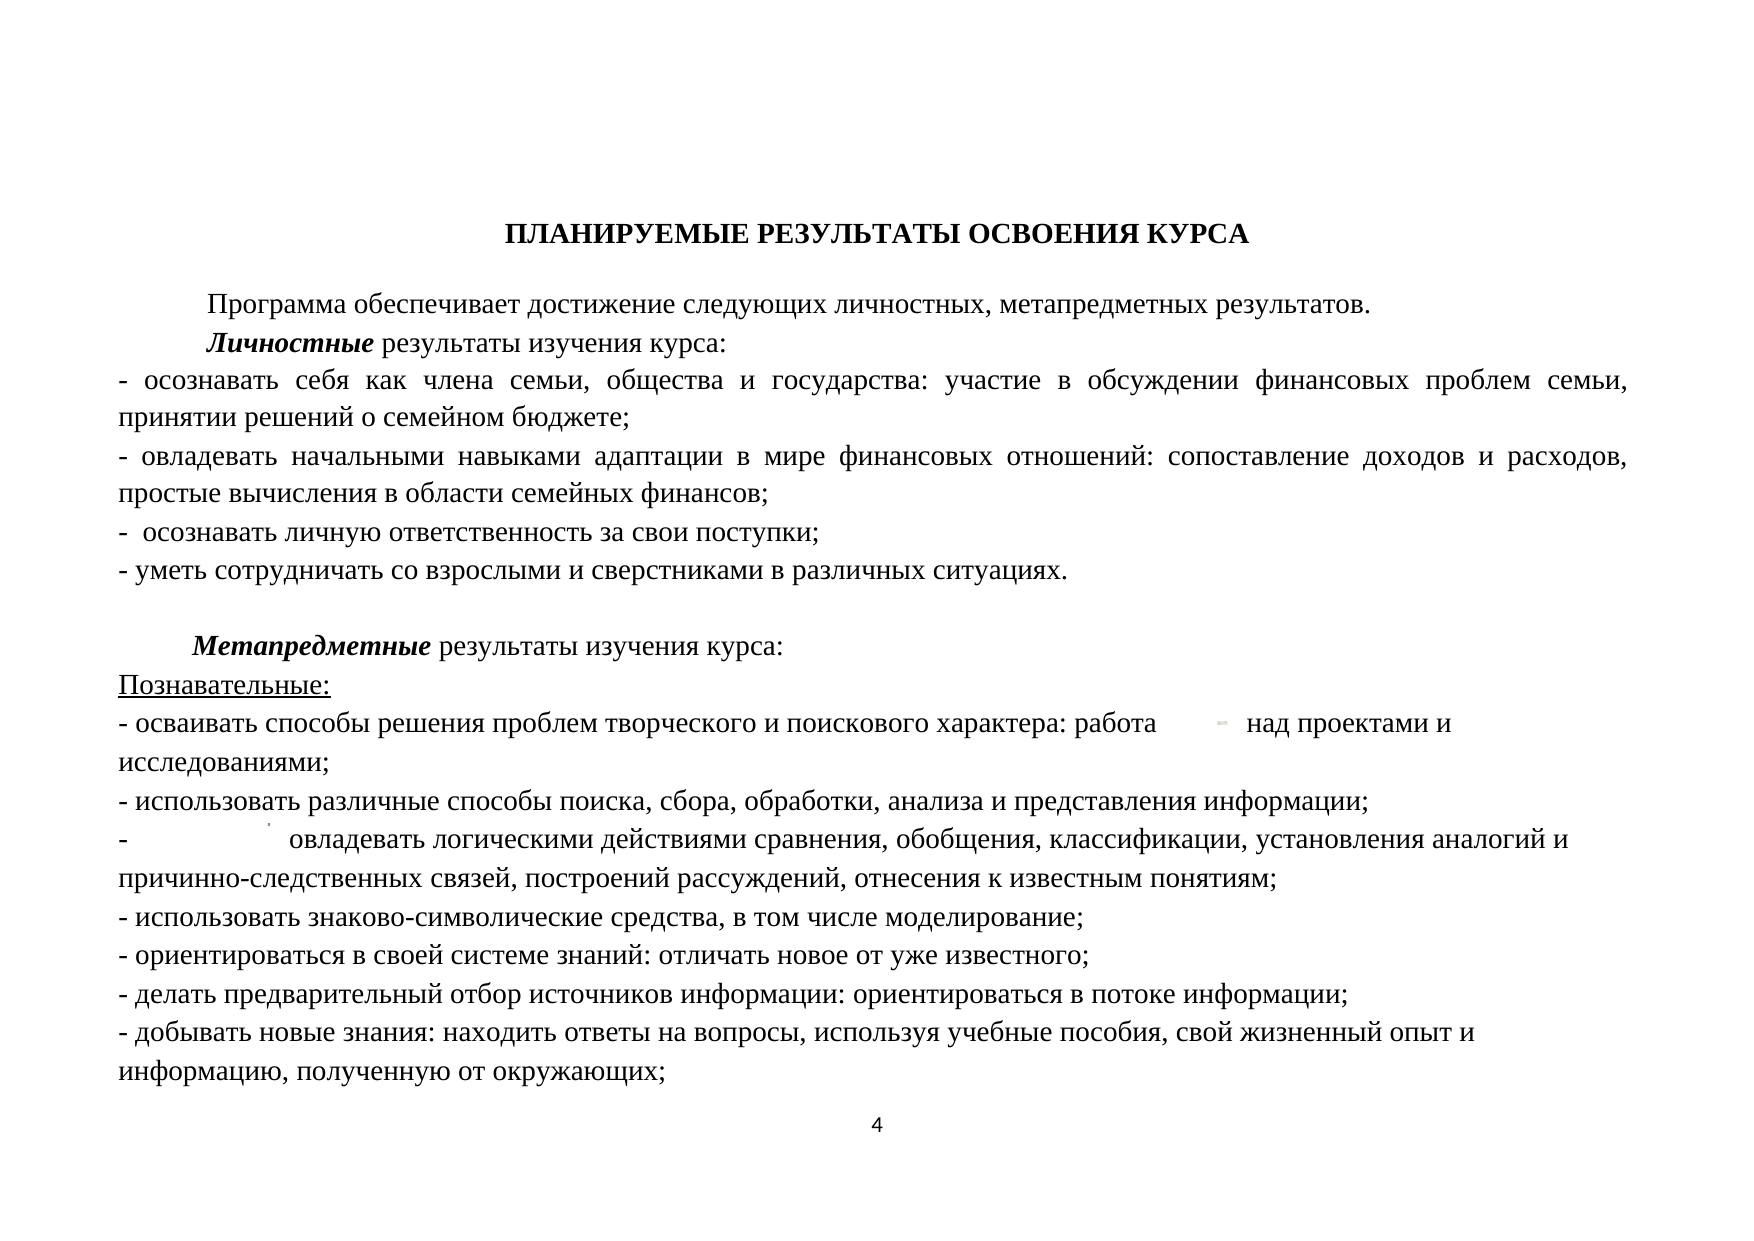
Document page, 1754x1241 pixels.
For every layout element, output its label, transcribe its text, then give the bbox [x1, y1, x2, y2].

text - добывать новые знания: находить ответы на вопросы, используя учебные пособия, свой жизненный опыт и информацию, полученную от окружающих; [118, 1014, 1636, 1087]
text Программа обеспечивает достижение следующих личностных, метапредметных результатов. [118, 286, 1629, 320]
text - осознавать личную ответственность за свои поступки; [118, 514, 1629, 547]
text - осваивать способы решения проблем творческого и поискового характера: работа над проектами и исследованиями; [118, 706, 1636, 778]
text Познавательные: [118, 667, 1636, 700]
picture [1217, 721, 1228, 725]
text - использовать знаково-символические средства, в том числе моделирование; [118, 899, 1634, 932]
text - использовать различные способы поиска, сбора, обработки, анализа и представления информации; [118, 783, 1636, 816]
text Личностные результаты изучения курса: [118, 325, 1629, 358]
text - овладевать начальными навыками адаптации в мире финансовых отношений: сопоставление доходов и расходов, простые вычисления в области семейных финансов; [118, 438, 1629, 509]
text - овладевать логическими действиями сравнения, обобщения, классификации, установления аналогий и причинно-следственных связей, построений рассуждений, отнесения к известным понятиям; [118, 822, 1636, 894]
subtitle ПЛАНИРУЕМЫЕ РЕЗУЛЬТАТЫ ОСВОЕНИЯ КУРСА [118, 216, 1636, 249]
text - ориентироваться в своей системе знаний: отличать новое от уже известного; [118, 937, 1636, 971]
text - осознавать себя как члена семьи, общества и государства: участие в обсуждении финансовых проблем семьи, принятии решений о семейном бюджете; [118, 362, 1629, 433]
text - делать предварительный отбор источников информации: ориентироваться в потоке информации; [118, 976, 1636, 1009]
text - уметь сотрудничать со взрослыми и сверстниками в различных ситуациях. [118, 552, 1629, 586]
text Метапредметные результаты изучения курса: [118, 628, 1636, 662]
